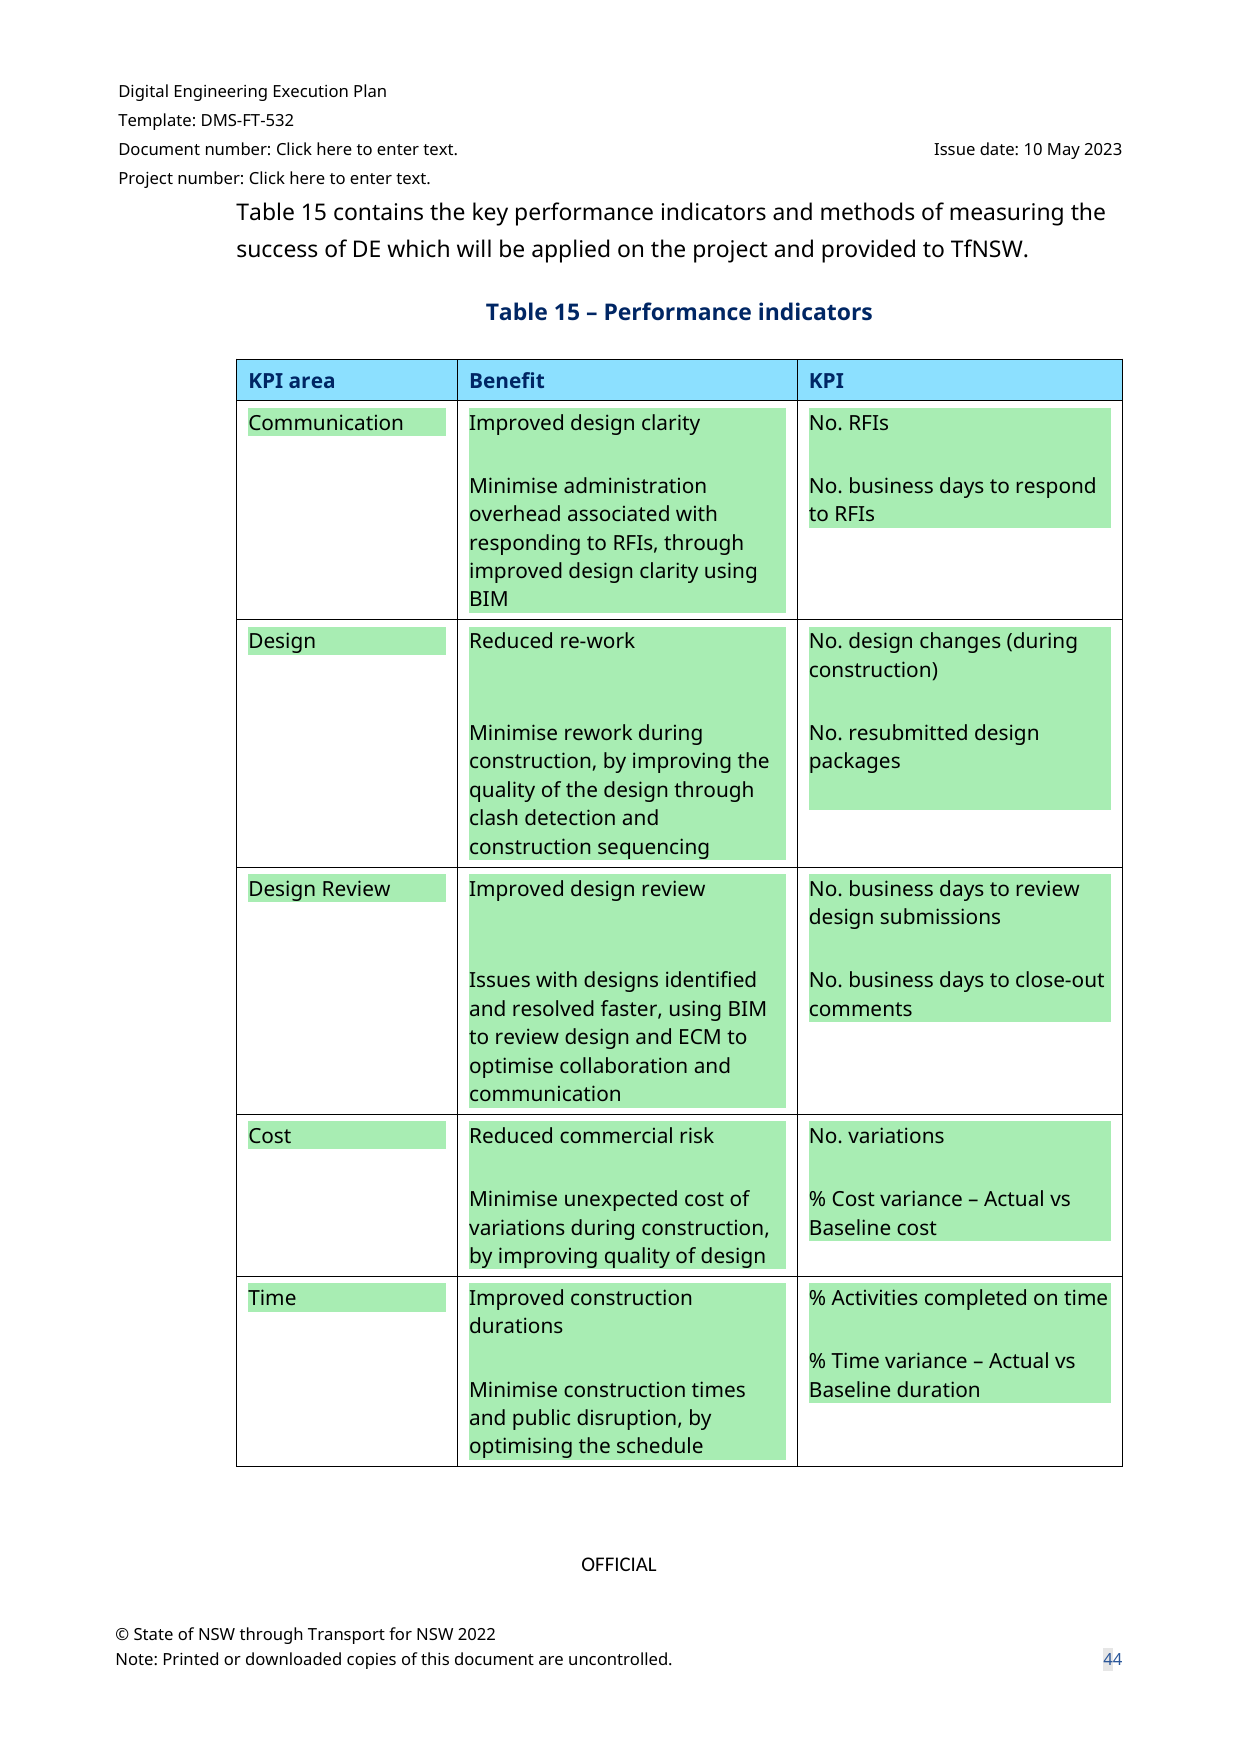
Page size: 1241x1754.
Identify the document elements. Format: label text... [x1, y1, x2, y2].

table_cell No. design changes (during construction) No. resubmitted design packages [798, 620, 1122, 867]
text Table 15 contains the key performance indicators and methods of measuring the success of DE which will be applied on the project and provided to TfNSW. [236, 196, 1122, 265]
table_cell No. RFIs No. business days to respond to RFIs [798, 401, 1122, 619]
table_cell Improved construction durations Minimise construction times and public disruption, by optimising the schedule [458, 1277, 797, 1466]
table_cell No. variations % Cost variance – Actual vs Baseline cost [798, 1115, 1122, 1276]
table_cell Design [237, 620, 457, 867]
table_cell Time [237, 1277, 457, 1466]
table_header KPI [798, 360, 1122, 400]
table_cell % Activities completed on time % Time variance – Actual vs Baseline duration [798, 1277, 1122, 1466]
table_cell Cost [237, 1115, 457, 1276]
table_cell Communication [237, 401, 457, 619]
table_cell Reduced re-work Minimise rework during construction, by improving the quality of the design through clash detection and construction sequencing [458, 620, 797, 867]
table_header KPI area [237, 360, 457, 400]
table_cell No. business days to review design submissions No. business days to close-out comments [798, 868, 1122, 1114]
table_header Benefit [458, 360, 797, 400]
table_cell Improved design clarity Minimise administration overhead associated with responding to RFIs, through improved design clarity using BIM [458, 401, 797, 619]
text Table 15 – Performance indicators [236, 296, 1122, 327]
table_cell Design Review [237, 868, 457, 1114]
table_cell Reduced commercial risk Minimise unexpected cost of variations during construction, by improving quality of design [458, 1115, 797, 1276]
table_cell Improved design review Issues with designs identified and resolved faster, using BIM to review design and ECM to optimise collaboration and communication [458, 868, 797, 1114]
